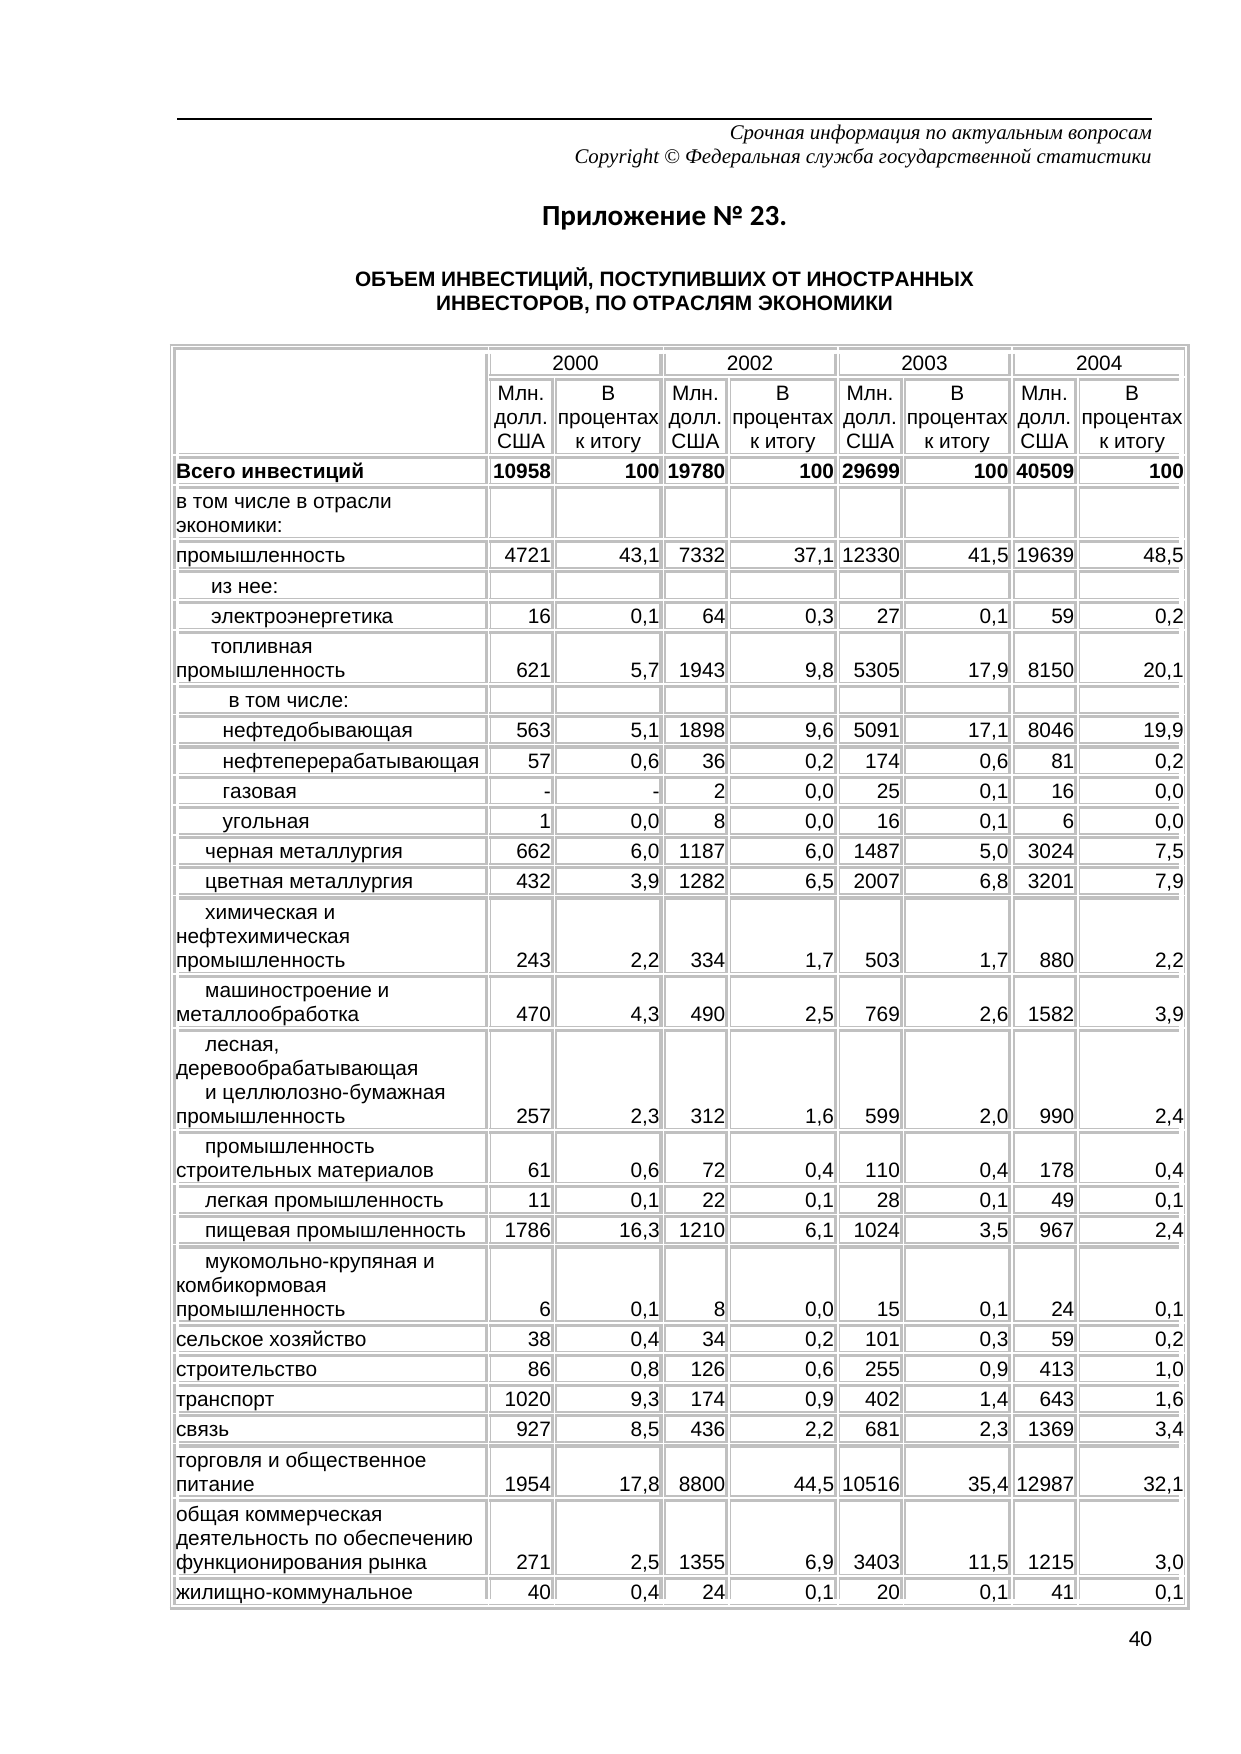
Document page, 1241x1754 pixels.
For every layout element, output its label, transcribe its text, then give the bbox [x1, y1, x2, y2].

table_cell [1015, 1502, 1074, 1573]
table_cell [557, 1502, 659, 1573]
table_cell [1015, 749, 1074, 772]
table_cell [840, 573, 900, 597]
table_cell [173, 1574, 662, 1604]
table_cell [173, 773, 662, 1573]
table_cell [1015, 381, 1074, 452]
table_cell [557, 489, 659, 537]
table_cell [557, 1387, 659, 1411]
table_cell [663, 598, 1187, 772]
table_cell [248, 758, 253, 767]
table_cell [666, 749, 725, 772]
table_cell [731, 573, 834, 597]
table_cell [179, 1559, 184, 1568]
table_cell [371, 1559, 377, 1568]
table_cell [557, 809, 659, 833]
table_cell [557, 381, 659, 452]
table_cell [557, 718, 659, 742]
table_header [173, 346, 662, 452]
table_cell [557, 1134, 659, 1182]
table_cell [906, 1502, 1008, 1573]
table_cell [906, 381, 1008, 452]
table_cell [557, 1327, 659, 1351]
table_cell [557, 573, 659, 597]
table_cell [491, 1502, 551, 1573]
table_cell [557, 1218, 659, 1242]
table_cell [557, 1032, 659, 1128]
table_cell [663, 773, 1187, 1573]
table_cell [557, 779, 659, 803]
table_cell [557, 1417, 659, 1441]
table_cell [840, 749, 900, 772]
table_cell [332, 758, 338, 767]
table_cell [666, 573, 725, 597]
text Приложение № 23. [177, 197, 1152, 233]
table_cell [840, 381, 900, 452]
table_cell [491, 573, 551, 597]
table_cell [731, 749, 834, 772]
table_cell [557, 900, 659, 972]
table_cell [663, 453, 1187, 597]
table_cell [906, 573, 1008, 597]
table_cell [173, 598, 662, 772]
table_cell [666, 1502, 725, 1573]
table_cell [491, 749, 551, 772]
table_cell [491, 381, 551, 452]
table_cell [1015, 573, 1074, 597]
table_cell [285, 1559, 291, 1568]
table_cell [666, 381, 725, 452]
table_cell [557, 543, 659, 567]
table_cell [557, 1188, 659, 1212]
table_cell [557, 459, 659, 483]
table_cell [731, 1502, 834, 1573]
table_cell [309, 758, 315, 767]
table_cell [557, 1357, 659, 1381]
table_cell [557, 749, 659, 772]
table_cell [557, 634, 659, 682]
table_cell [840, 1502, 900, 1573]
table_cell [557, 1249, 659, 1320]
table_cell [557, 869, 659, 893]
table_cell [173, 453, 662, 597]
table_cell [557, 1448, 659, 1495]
text Срочная информация по актуальным вопросам Copyright © Федеральная служба государственной статистики [177, 120, 1152, 168]
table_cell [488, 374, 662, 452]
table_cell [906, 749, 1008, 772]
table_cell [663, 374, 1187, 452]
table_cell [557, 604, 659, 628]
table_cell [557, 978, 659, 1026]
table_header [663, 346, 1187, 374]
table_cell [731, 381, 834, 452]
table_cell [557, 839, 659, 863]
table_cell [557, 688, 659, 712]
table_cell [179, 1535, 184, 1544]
text ОБЪЕМ ИНВЕСТИЦИЙ, ПОСТУПИВШИХ ОТ ИНОСТРАННЫХ ИНВЕСТОРОВ, ПО ОТРАСЛЯМ ЭКОНОМИКИ [177, 267, 1152, 315]
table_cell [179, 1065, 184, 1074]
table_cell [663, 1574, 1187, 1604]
